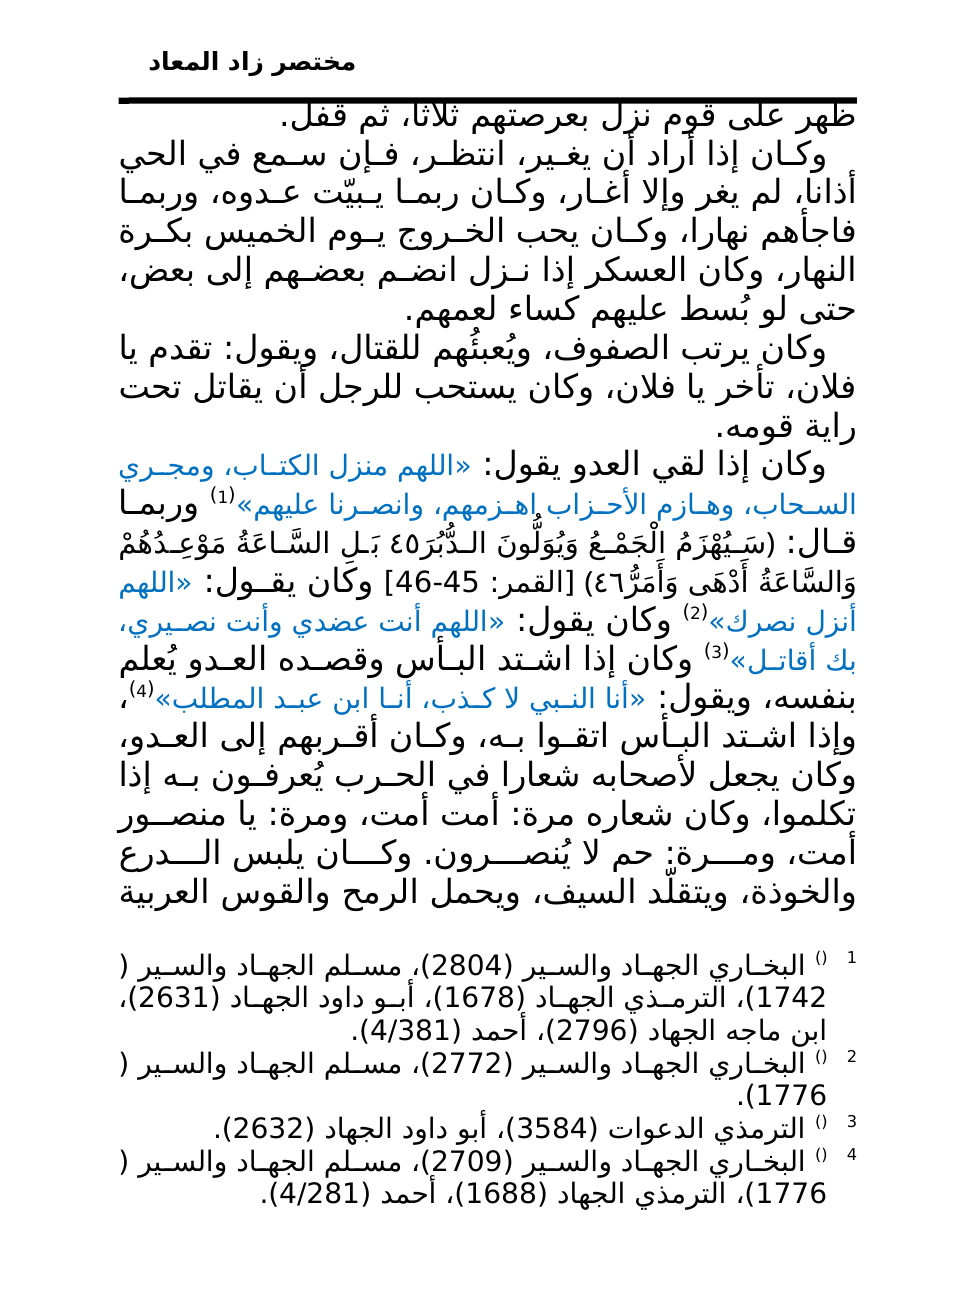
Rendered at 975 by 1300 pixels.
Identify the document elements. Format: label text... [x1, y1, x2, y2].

text وكان يرتب الصفوف، ويُعبئُهم للقتال، ويقول: تقدم يا فلان، تأخر يا فلان، وكان يستحب للرجل أن يقاتل تحت راية قومه. [118, 328, 857, 445]
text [118, 445, 857, 911]
text وكان إذا أراد أن يغير، انتظر، فإن سمع في الحي أذانا، لم يغر وإلا أغار، وكان ربما يبيّت عدوه، وربما فاجأهم نهارا، وكان يحب الخروج يوم الخميس بكرة النهار، وكان العسكر إذا نزل انضم بعضهم إلى بعض، حتى لو بُسط عليهم كساء لعمهم. [118, 134, 857, 328]
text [118, 95, 857, 134]
